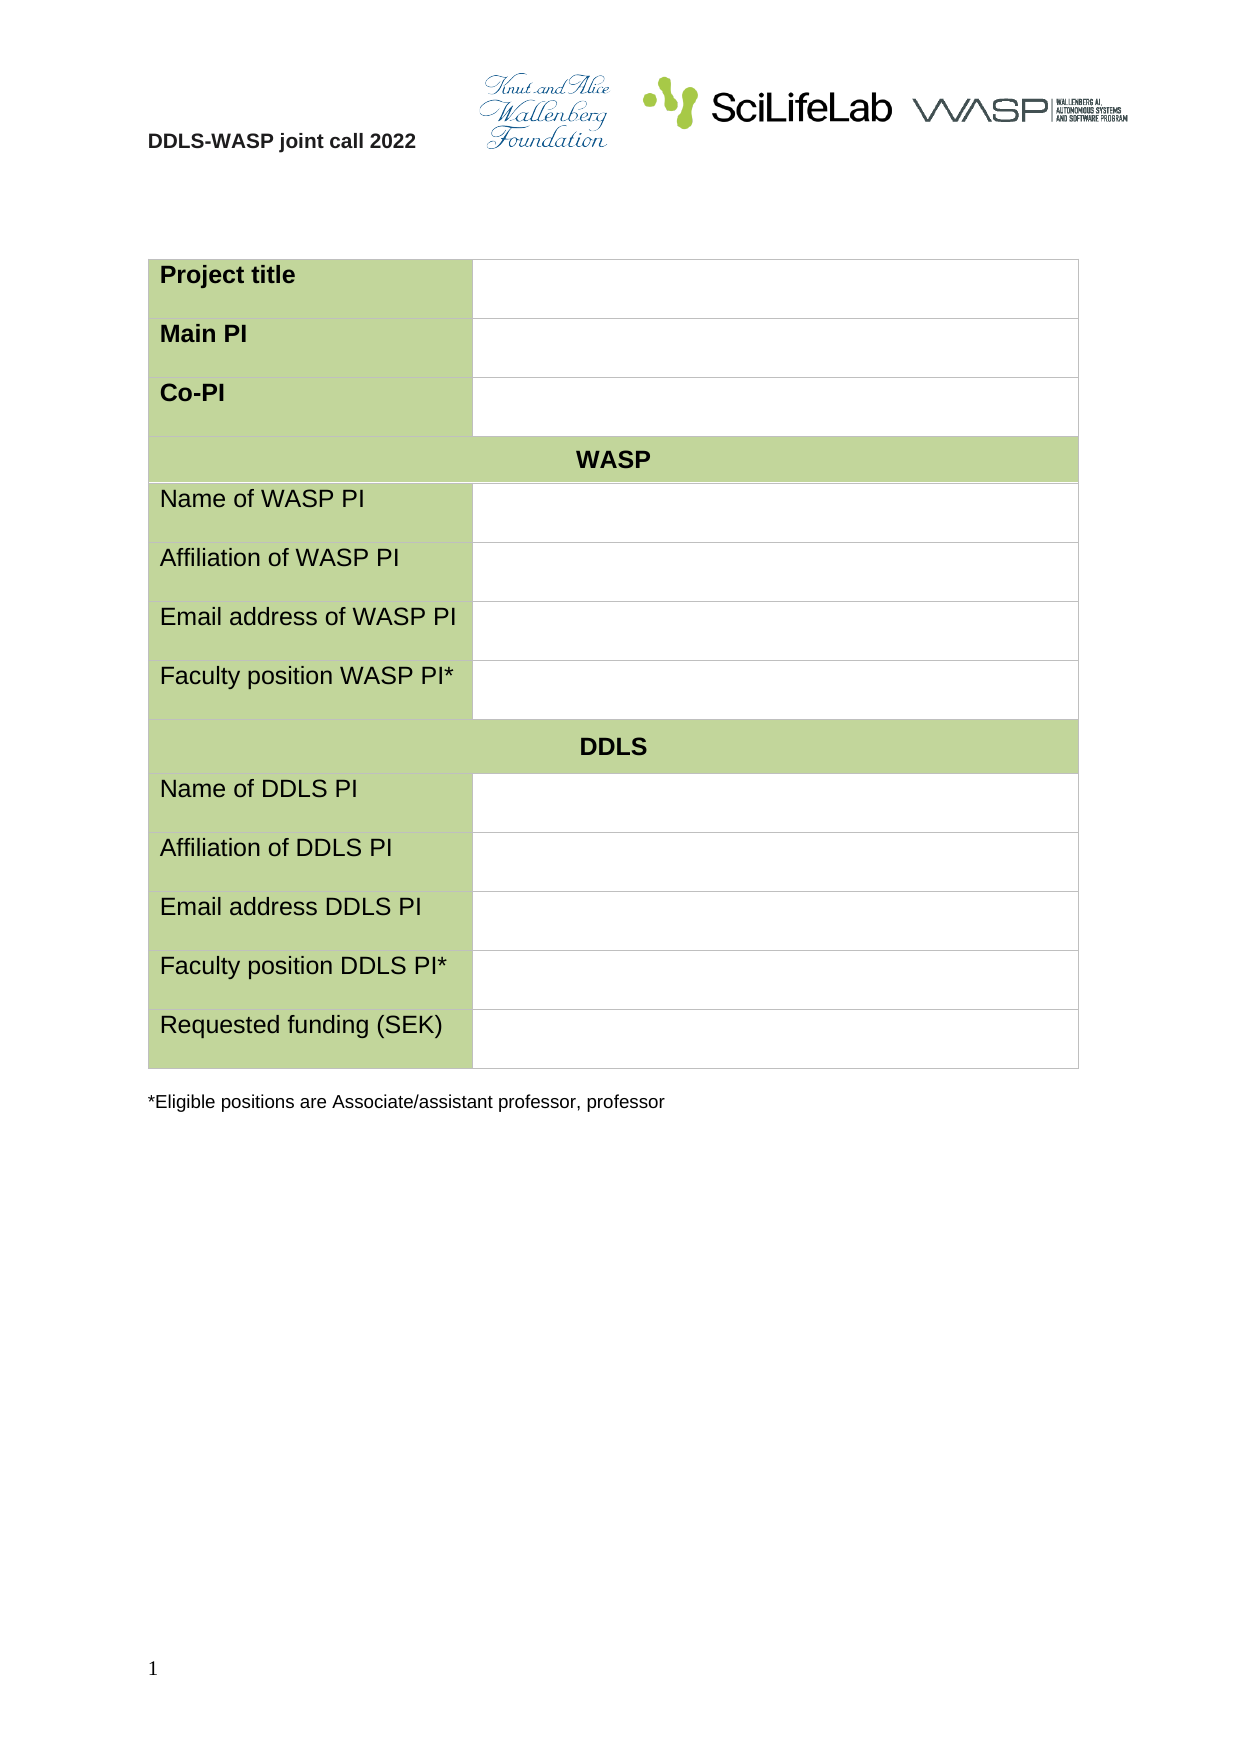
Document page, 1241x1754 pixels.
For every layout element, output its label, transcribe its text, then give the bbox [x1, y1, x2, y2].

table_header Project title [149, 260, 472, 318]
table_cell [473, 484, 1078, 542]
table_cell [473, 378, 1078, 436]
table_cell Affiliation of DDLS PI [149, 833, 472, 891]
table_cell Faculty position WASP PI* [149, 661, 472, 719]
table_cell [473, 661, 1078, 719]
table_cell Affiliation of WASP PI [149, 543, 472, 601]
table_cell [473, 833, 1078, 891]
table_cell [473, 319, 1078, 377]
table_cell Email address of WASP PI [149, 602, 472, 660]
table_cell DDLS [149, 720, 1078, 773]
table_cell [473, 892, 1078, 950]
picture [895, 75, 1144, 145]
table_cell WASP [149, 437, 1078, 482]
table_cell [473, 1010, 1078, 1068]
table_cell [473, 774, 1078, 832]
table_cell Requested funding (SEK) [149, 1010, 472, 1068]
table_cell Name of WASP PI [149, 484, 472, 542]
table_cell Co-PI [149, 378, 472, 436]
table_cell Email address DDLS PI [149, 892, 472, 950]
picture [479, 73, 611, 149]
table_cell Name of DDLS PI [149, 774, 472, 832]
text *Eligible positions are Associate/assistant professor, professor [148, 1091, 1092, 1112]
table_header [473, 260, 1078, 318]
table_cell [473, 602, 1078, 660]
table_cell [473, 951, 1078, 1009]
table_cell Main PI [149, 319, 472, 377]
picture [641, 75, 893, 130]
table_cell Faculty position DDLS PI* [149, 951, 472, 1009]
table_cell [473, 543, 1078, 601]
